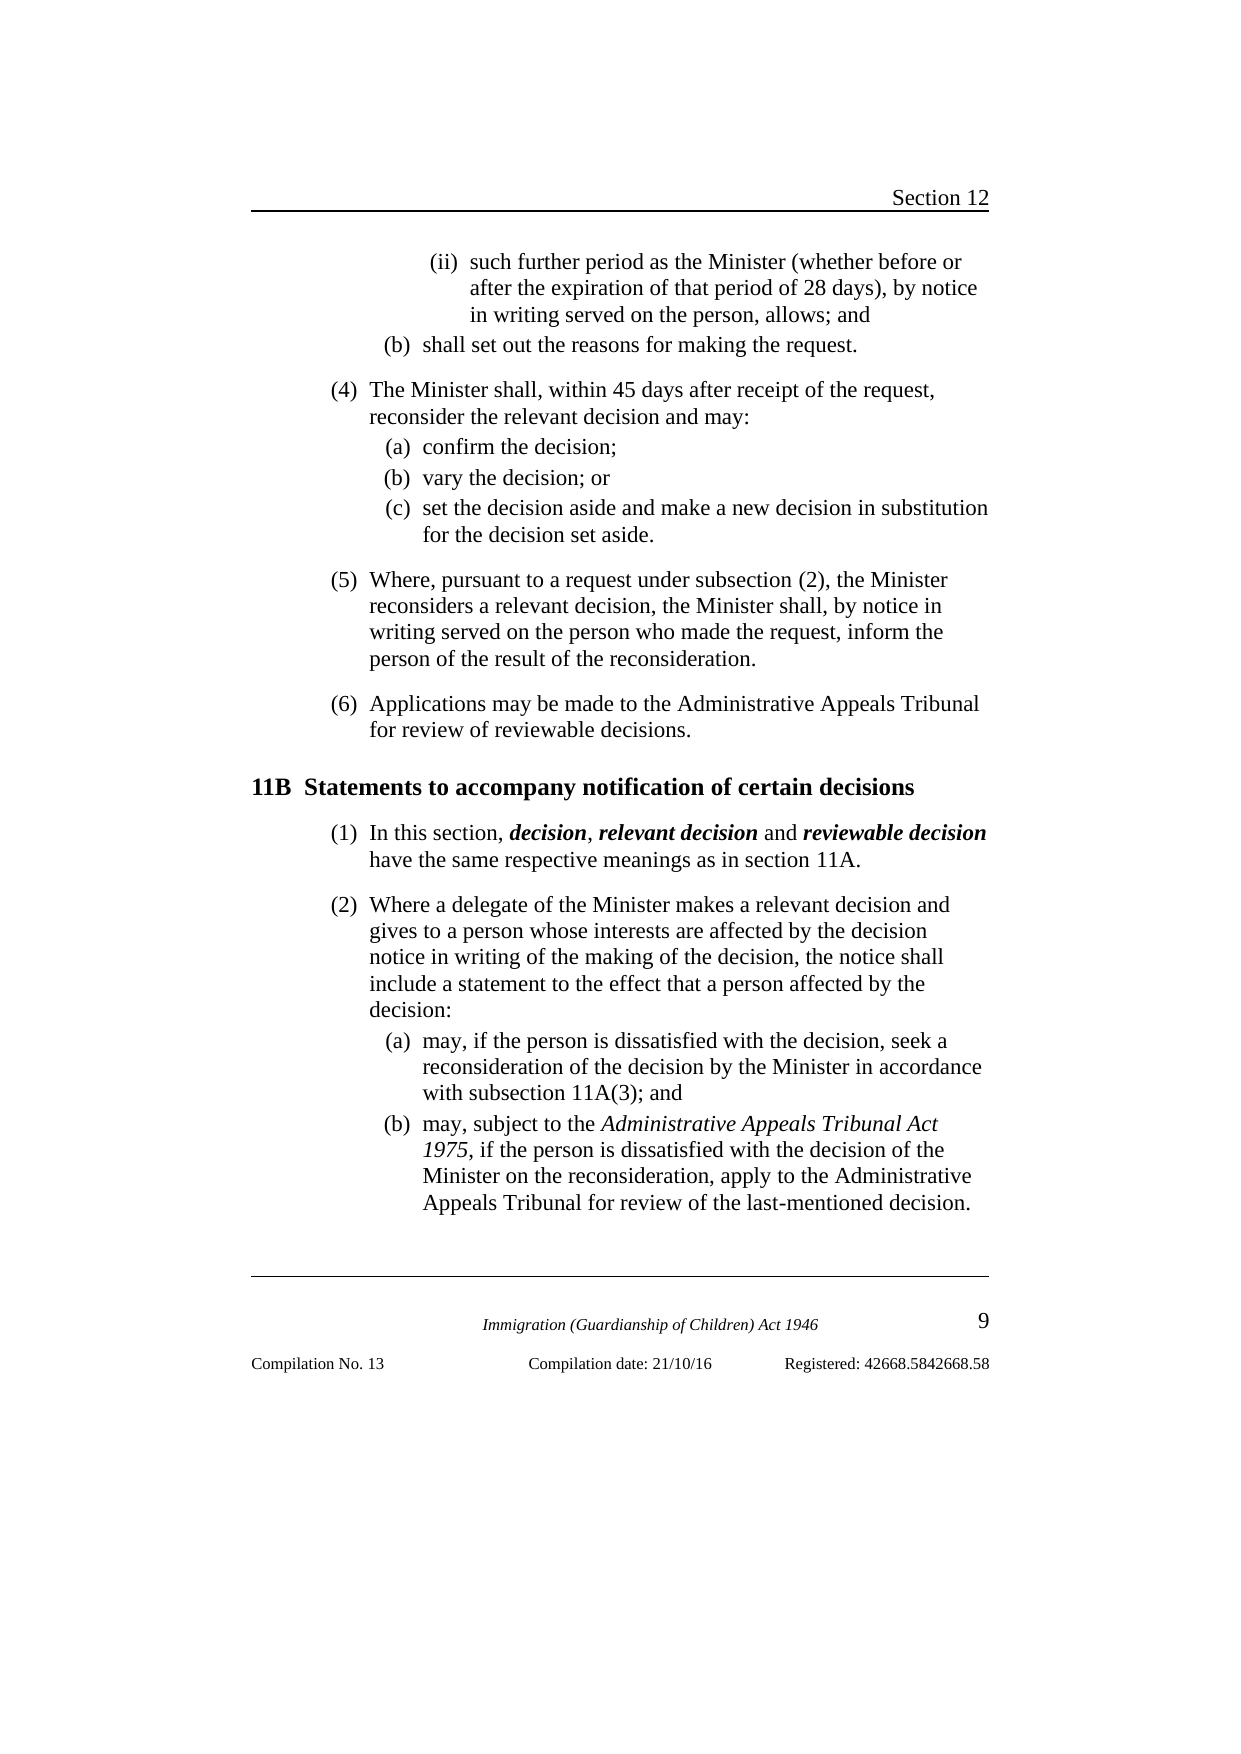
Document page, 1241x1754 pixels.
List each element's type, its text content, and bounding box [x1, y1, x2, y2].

text (b) may, subject to the Administrative Appeals Tribunal Act 1975, if the person is dissatisfied with the decision of the Minister on the reconsideration, apply to the Administrative Appeals Tribunal for review of the last-mentioned decision. [251, 1110, 989, 1215]
text (2) Where a delegate of the Minister makes a relevant decision and gives to a person whose interests are affected by the decision notice in writing of the making of the decision, the notice shall include a statement to the effect that a person affected by the decision: [251, 891, 989, 1022]
text (c) set the decision aside and make a new decision in substitution for the decision set aside. [251, 494, 989, 547]
text (6) Applications may be made to the Administrative Appeals Tribunal for review of reviewable decisions. [251, 690, 989, 743]
text (5) Where, pursuant to a request under subsection (2), the Minister reconsiders a relevant decision, the Minister shall, by notice in writing served on the person who made the request, inform the person of the result of the reconsideration. [251, 566, 989, 671]
text (b) vary the decision; or [251, 464, 989, 490]
text (b) shall set out the reasons for making the request. [251, 331, 989, 358]
text (ii) such further period as the Minister (whether before or after the expiration of that period of 28 days), by notice in writing served on the person, allows; and [251, 248, 989, 327]
text 11B Statements to accompany notification of certain decisions [251, 772, 989, 801]
text (1) In this section, decision, relevant decision and reviewable decision have the same respective meanings as in section 11A. [251, 819, 989, 872]
text (4) The Minister shall, within 45 days after receipt of the request, reconsider the relevant decision and may: [251, 376, 989, 429]
text (a) confirm the decision; [251, 433, 989, 459]
text (a) may, if the person is dissatisfied with the decision, seek a reconsideration of the decision by the Minister in accordance with subsection 11A(3); and [251, 1027, 989, 1106]
